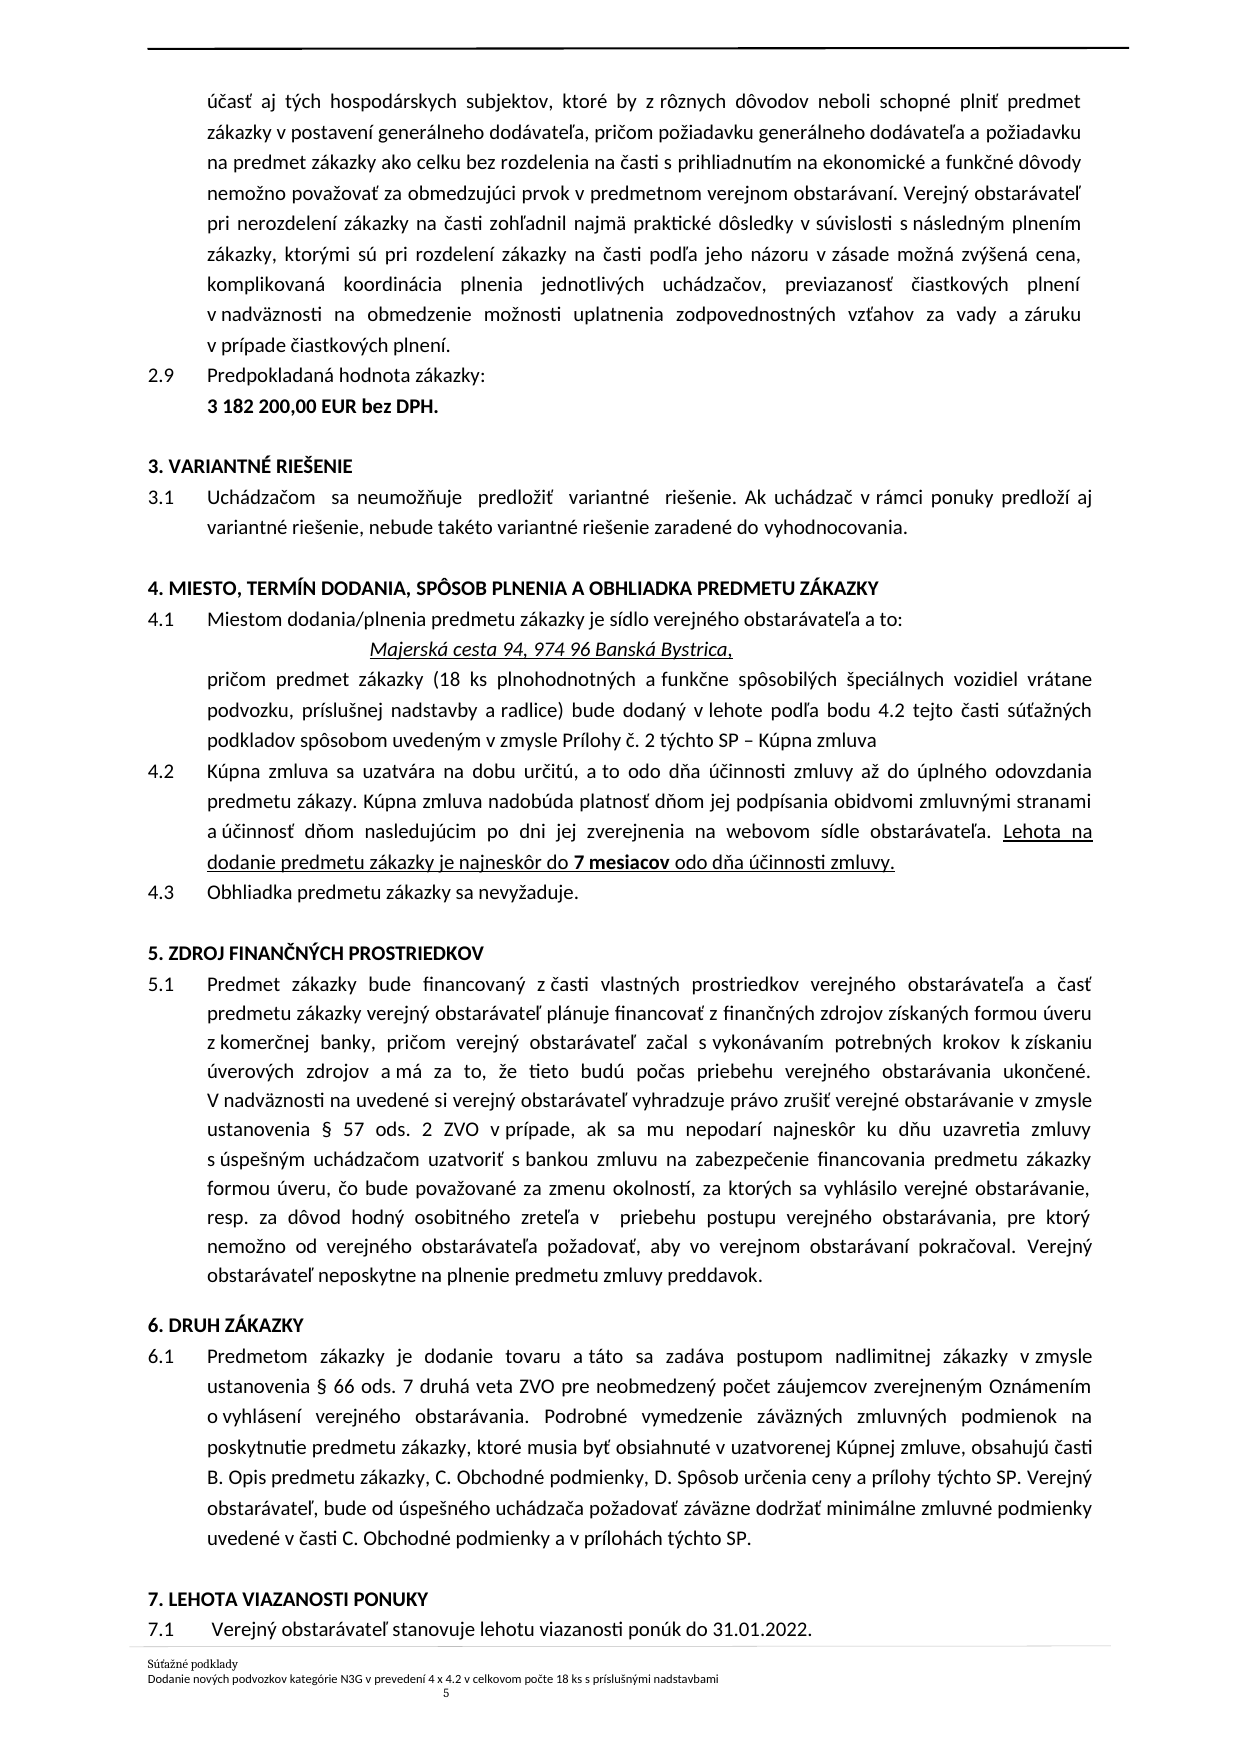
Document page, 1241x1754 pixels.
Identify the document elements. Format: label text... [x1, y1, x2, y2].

list Predmet zákazky bude financovaný z časti vlastných prostriedkov verejného obstarávateľa a časť predmetu zákazky verejný obstarávateľ plánuje financovať z finančných zdrojov získaných formou úveru z komerčnej banky, pričom verejný obstarávateľ začal s vykonávaním potrebných krokov k získaniu úverových zdrojov a má za to, že tieto budú počas priebehu verejného obstarávania ukončené. V nadväznosti na uvedené si verejný obstarávateľ vyhradzuje právo zrušiť verejné obstarávanie v zmysle ustanovenia § 57 ods. 2 ZVO v prípade, ak sa mu nepodarí najneskôr ku dňu uzavretia zmluvy s úspešným uchádzačom uzatvoriť s bankou zmluvu na zabezpečenie financovania predmetu zákazky formou úveru, čo bude považované za zmenu okolností, za ktorých sa vyhlásilo verejné obstarávanie, resp. za dôvod hodný osobitného zreteľa v priebehu postupu verejného obstarávania, pre ktorý nemožno od verejného obstarávateľa požadovať, aby vo verejnom obstarávaní pokračoval. Verejný obstarávateľ neposkytne na plnenie predmetu zmluvy preddavok. [148, 971, 1092, 1288]
text 6. DRUH ZÁKAZKY [148, 1312, 1092, 1338]
text pričom predmet zákazky (18 ks plnohodnotných a funkčne spôsobilých špeciálnych vozidiel vrátane podvozku, príslušnej nadstavby a radlice) bude dodaný v lehote podľa bodu 4.2 tejto časti súťažných podkladov spôsobom uvedeným v zmysle Prílohy č. 2 týchto SP – Kúpna zmluva [207, 667, 1093, 753]
text Majerská cesta 94, 974 96 Banská Bystrica, [354, 636, 1092, 662]
text 5. ZDROJ FINANČNÝCH PROSTRIEDKOV [148, 940, 1092, 966]
text 3. VARIANTNÉ RIEŠENIE [148, 454, 1092, 479]
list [148, 89, 1081, 357]
list Verejný obstarávateľ stanovuje lehotu viazanosti ponúk do 31.01.2022. [148, 1617, 1092, 1642]
list Kúpna zmluva sa uzatvára na dobu určitú, a to odo dňa účinnosti zmluvy až do úplného odovzdania predmetu zákazy. Kúpna zmluva nadobúda platnosť dňom jej podpísania obidvomi zmluvnými stranami a účinnosť dňom nasledujúcim po dni jej zverejnenia na webovom sídle obstarávateľa. Lehota na dodanie predmetu zákazky je najneskôr do 7 mesiacov odo dňa účinnosti zmluvy. [148, 758, 1092, 874]
text 7. LEHOTA VIAZANOSTI PONUKY [148, 1586, 1092, 1612]
list Predmetom zákazky je dodanie tovaru a táto sa zadáva postupom nadlimitnej zákazky v zmysle ustanovenia § 66 ods. 7 druhá veta ZVO pre neobmedzený počet záujemcov zverejneným Oznámením o vyhlásení verejného obstarávania. Podrobné vymedzenie záväzných zmluvných podmienok na poskytnutie predmetu zákazky, ktoré musia byť obsiahnuté v uzatvorenej Kúpnej zmluve, obsahujú časti B. Opis predmetu zákazky, C. Obchodné podmienky, D. Spôsob určenia ceny a prílohy týchto SP. Verejný obstarávateľ, bude od úspešného uchádzača požadovať záväzne dodržať minimálne zmluvné podmienky uvedené v časti C. Obchodné podmienky a v prílohách týchto SP. [148, 1343, 1092, 1551]
list Miestom dodania/plnenia predmetu zákazky je sídlo verejného obstarávateľa a to: [148, 606, 1092, 631]
text 4. MIESTO, TERMÍN DODANIA, SPÔSOB PLNENIA A OBHLIADKA PREDMETU ZÁKAZKY [148, 575, 1092, 601]
list Obhliadka predmetu zákazky sa nevyžaduje. [148, 879, 1092, 905]
text 3 182 200,00 EUR bez DPH. [148, 393, 1092, 418]
list Predpokladaná hodnota zákazky: [148, 362, 1081, 388]
list Uchádzačom sa neumožňuje predložiť variantné riešenie. Ak uchádzač v rámci ponuky predloží aj variantné riešenie, nebude takéto variantné riešenie zaradené do vyhodnocovania. [148, 484, 1092, 540]
